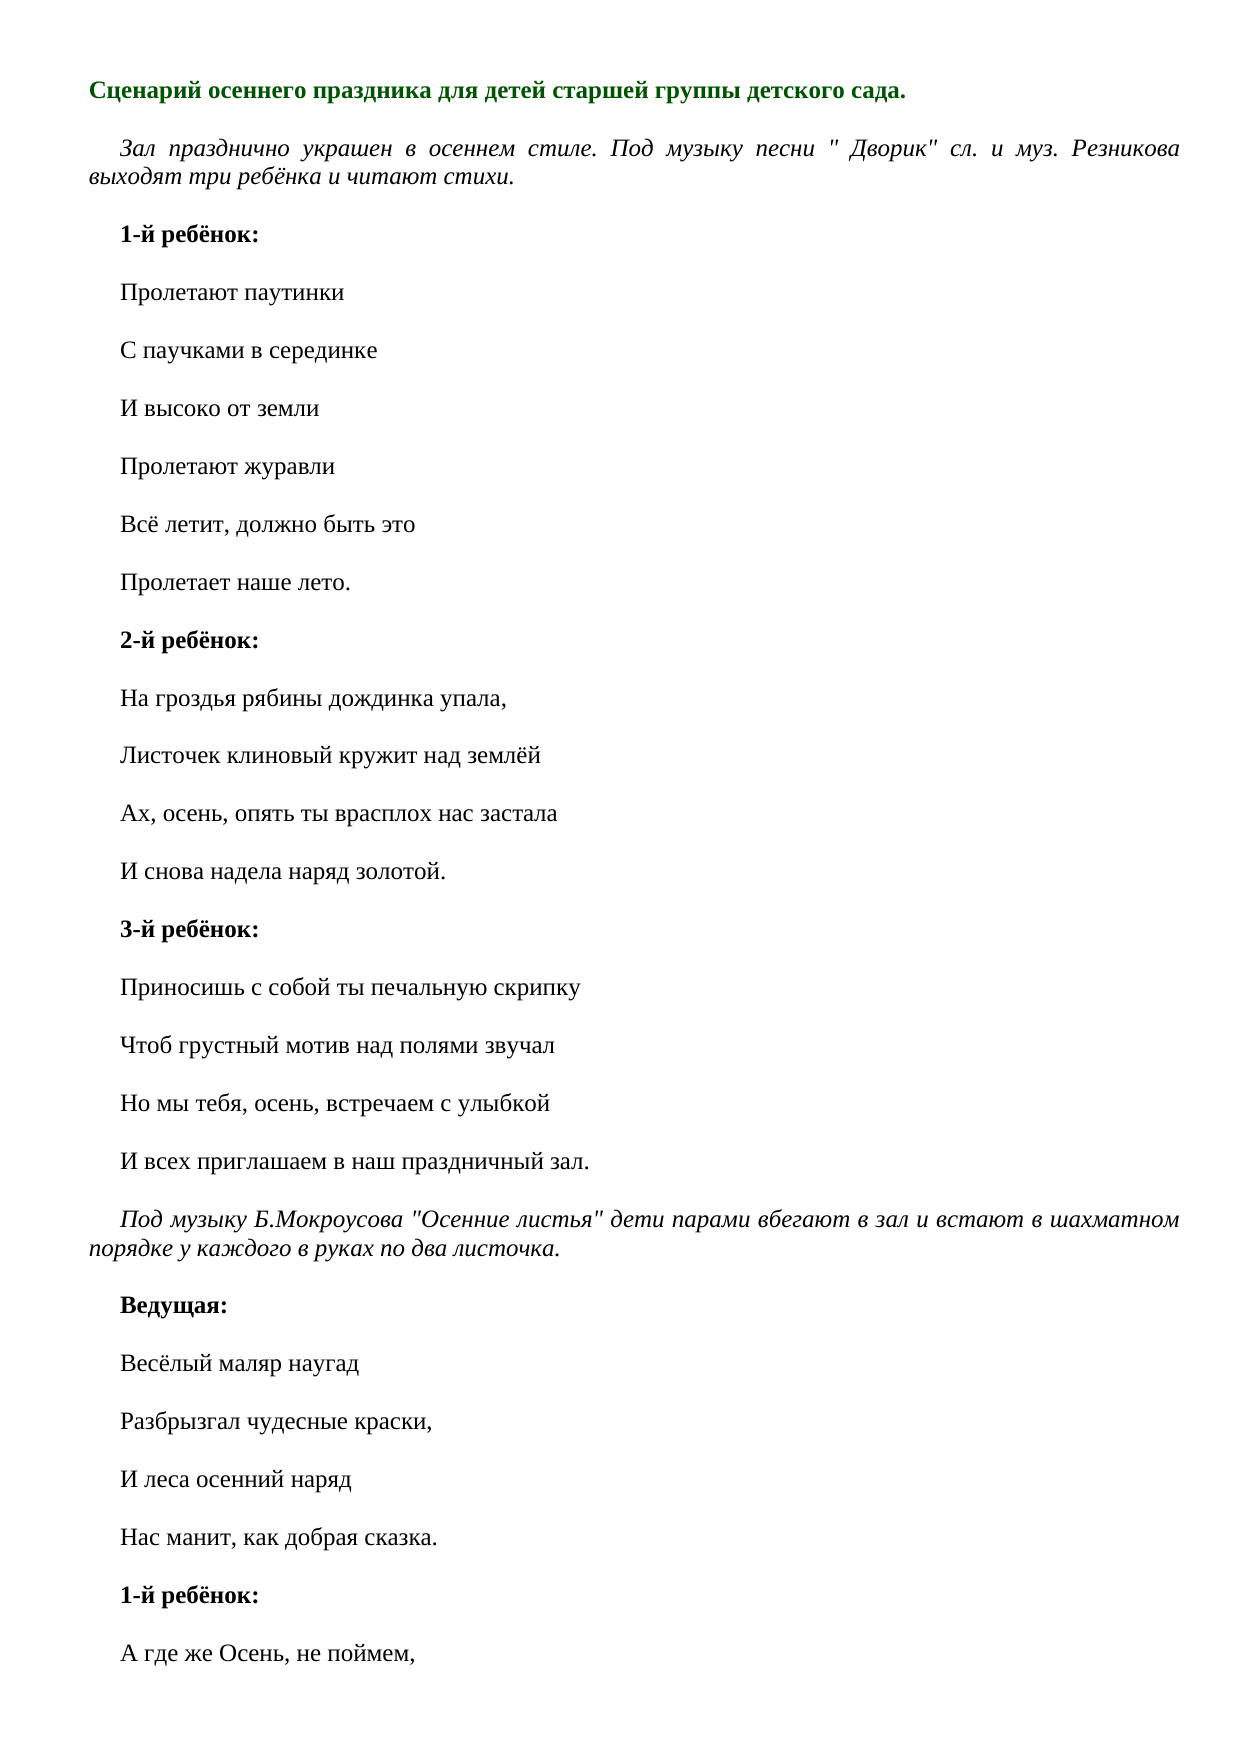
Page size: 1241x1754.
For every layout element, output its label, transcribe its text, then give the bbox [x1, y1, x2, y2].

text Весёлый маляр наугад [88, 1348, 1181, 1377]
text С паучками в серединке [88, 335, 1181, 364]
text Сценарий осеннего праздника для детей старшей группы детского сада. [88, 75, 1181, 103]
text Ах, осень, опять ты врасплох нас застала [88, 798, 1181, 827]
text Но мы тебя, осень, встречаем с улыбкой [88, 1088, 1181, 1117]
text И леса осенний наряд [88, 1464, 1181, 1493]
text Разбрызгал чудесные краски, [88, 1406, 1181, 1435]
text Всё летит, должно быть это [88, 509, 1181, 538]
text Нас манит, как добрая сказка. [88, 1522, 1181, 1551]
text 2-й ребёнок: [88, 625, 1181, 653]
text Пролетают журавли [88, 451, 1181, 480]
text 1-й ребёнок: [88, 1580, 1181, 1609]
text Чтоб грустный мотив над полями звучал [88, 1030, 1181, 1059]
text И высоко от земли [88, 393, 1181, 422]
text Под музыку Б.Мокроусова "Осенние листья" дети парами вбегают в зал и встают в шахматном порядке у каждого в руках по два листочка. [88, 1204, 1181, 1261]
text А где же Осень, не поймем, [88, 1638, 1181, 1667]
text 1-й ребёнок: [88, 219, 1181, 248]
text На гроздья рябины дождинка упала, [88, 683, 1181, 711]
text Пролетают паутинки [88, 277, 1181, 306]
text Приносишь с собой ты печальную скрипку [88, 972, 1181, 1001]
text 3-й ребёнок: [88, 914, 1181, 943]
text И всех приглашаем в наш праздничный зал. [88, 1146, 1181, 1175]
text И снова надела наряд золотой. [88, 856, 1181, 885]
text Ведущая: [88, 1291, 1181, 1319]
text Зал празднично украшен в осеннем стиле. Под музыку песни " Дворик" сл. и муз. Резникова выходят три ребёнка и читают стихи. [88, 133, 1181, 190]
text Пролетает наше лето. [88, 567, 1181, 596]
text Листочек клиновый кружит над землёй [88, 741, 1181, 769]
